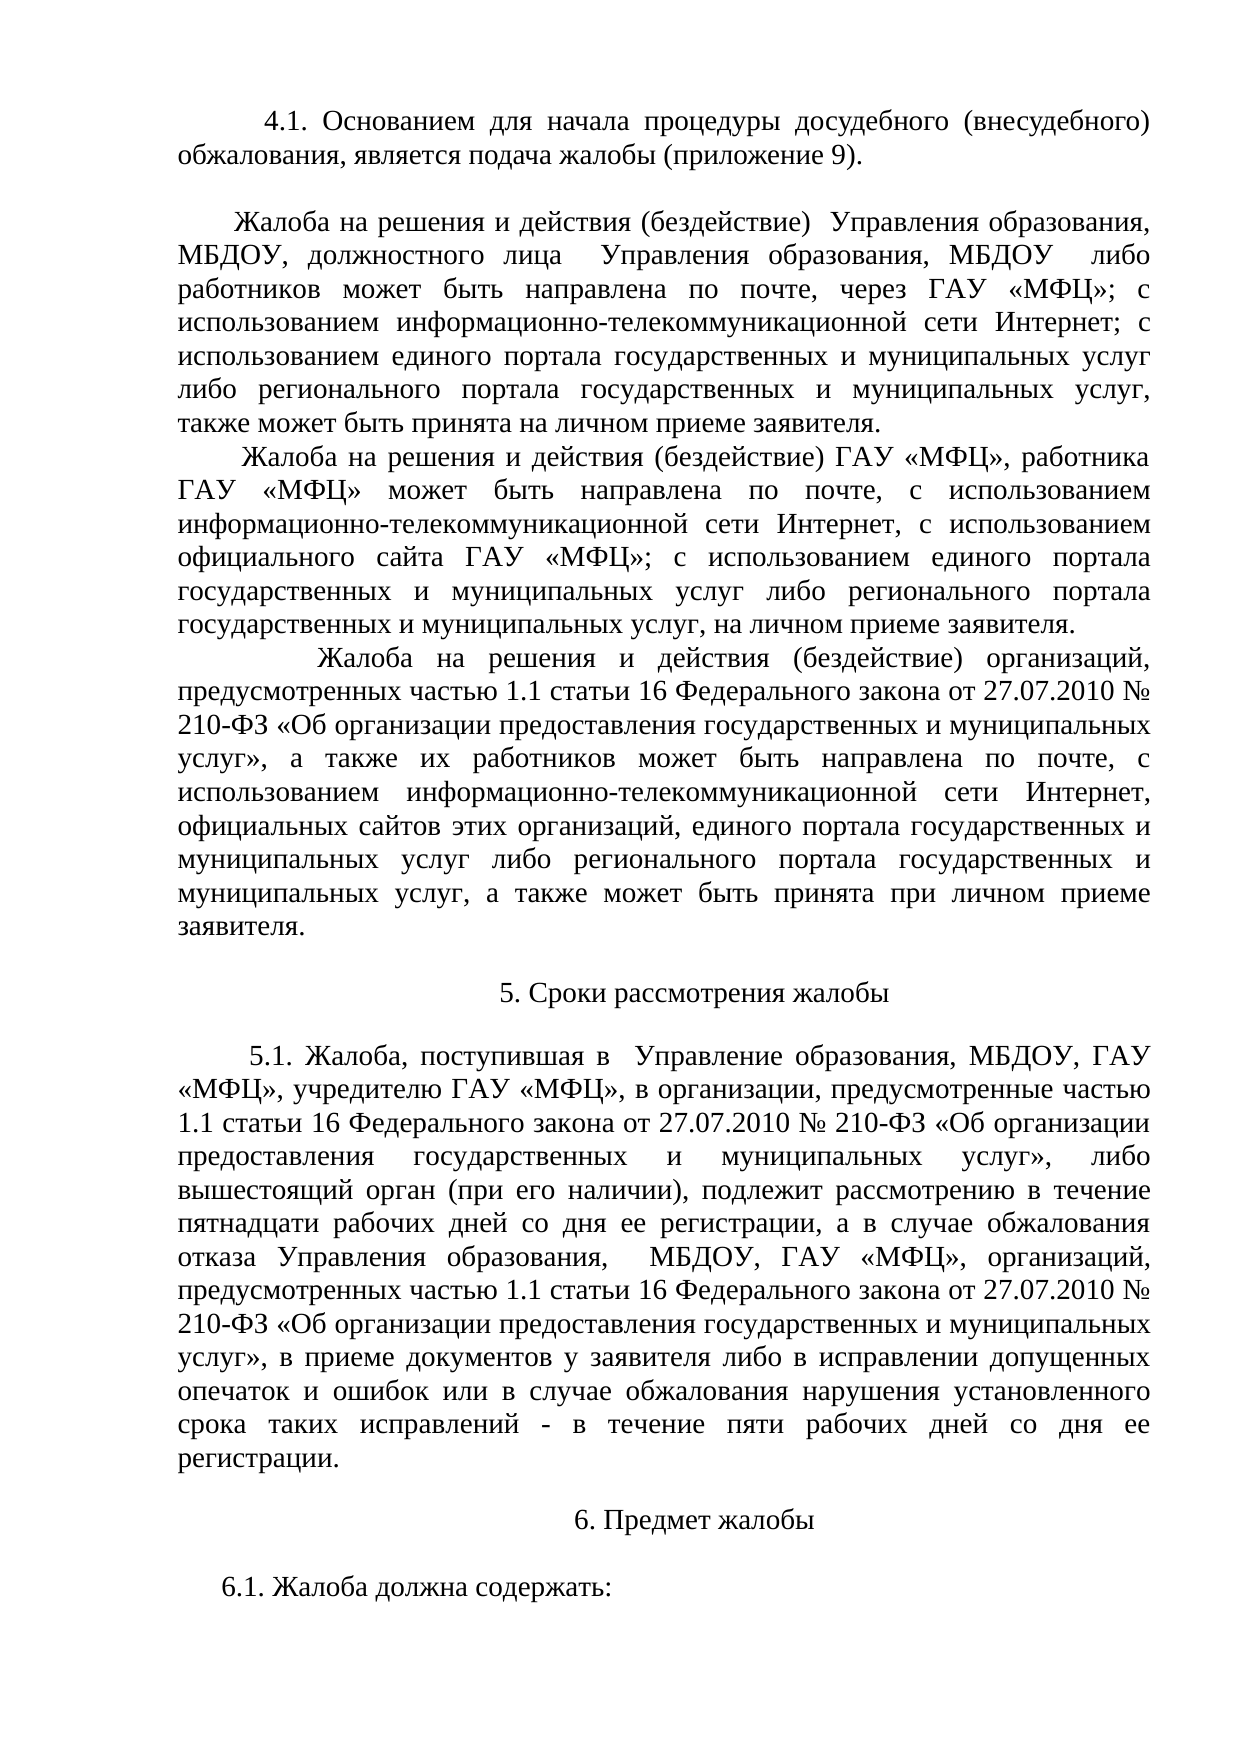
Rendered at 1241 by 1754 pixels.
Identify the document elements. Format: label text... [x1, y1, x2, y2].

text 5.1. Жалоба, поступившая в Управление образования, МБДОУ, ГАУ «МФЦ», учредителю ГАУ «МФЦ», в организации, предусмотренные частью 1.1 статьи 16 Федерального закона от 27.07.2010 № 210-ФЗ «Об организации предоставления государственных и муниципальных услуг», либо вышестоящий орган (при его наличии), подлежит рассмотрению в течение пятнадцати рабочих дней со дня ее регистрации, а в случае обжалования отказа Управления образования, МБДОУ, ГАУ «МФЦ», организаций, предусмотренных частью 1.1 статьи 16 Федерального закона от 27.07.2010 № 210-ФЗ «Об организации предоставления государственных и муниципальных услуг», в приеме документов у заявителя либо в исправлении допущенных опечаток и ошибок или в случае обжалования нарушения установленного срока таких исправлений - в течение пяти рабочих дней со дня ее регистрации. [177, 1038, 1152, 1474]
text 6.1. Жалоба должна содержать: [177, 1569, 1152, 1603]
text 4.1. Основанием для начала процедуры досудебного (внесудебного) обжалования, является подача жалобы (приложение 9). [177, 103, 1152, 170]
text 6. Предмет жалобы [177, 1502, 1152, 1536]
text Жалоба на решения и действия (бездействие) Управления образования, МБДОУ, должностного лица Управления образования, МБДОУ либо работников может быть направлена по почте, через ГАУ «МФЦ»; с использованием информационно-телекоммуникационной сети Интернет; с использованием единого портала государственных и муниципальных услуг либо регионального портала государственных и муниципальных услуг, также может быть принята на личном приеме заявителя. [177, 204, 1152, 439]
text 5. Сроки рассмотрения жалобы [177, 975, 1152, 1009]
text Жалоба на решения и действия (бездействие) ГАУ «МФЦ», работника ГАУ «МФЦ» может быть направлена по почте, с использованием информационно-телекоммуникационной сети Интернет, с использованием официального сайта ГАУ «МФЦ»; с использованием единого портала государственных и муниципальных услуг либо регионального портала государственных и муниципальных услуг, на личном приеме заявителя. [177, 439, 1152, 640]
text Жалоба на решения и действия (бездействие) организаций, предусмотренных частью 1.1 статьи 16 Федерального закона от 27.07.2010 № 210-ФЗ «Об организации предоставления государственных и муниципальных услуг», а также их работников может быть направлена по почте, с использованием информационно-телекоммуникационной сети Интернет, официальных сайтов этих организаций, единого портала государственных и муниципальных услуг либо регионального портала государственных и муниципальных услуг, а также может быть принята при личном приеме заявителя. [177, 640, 1152, 942]
